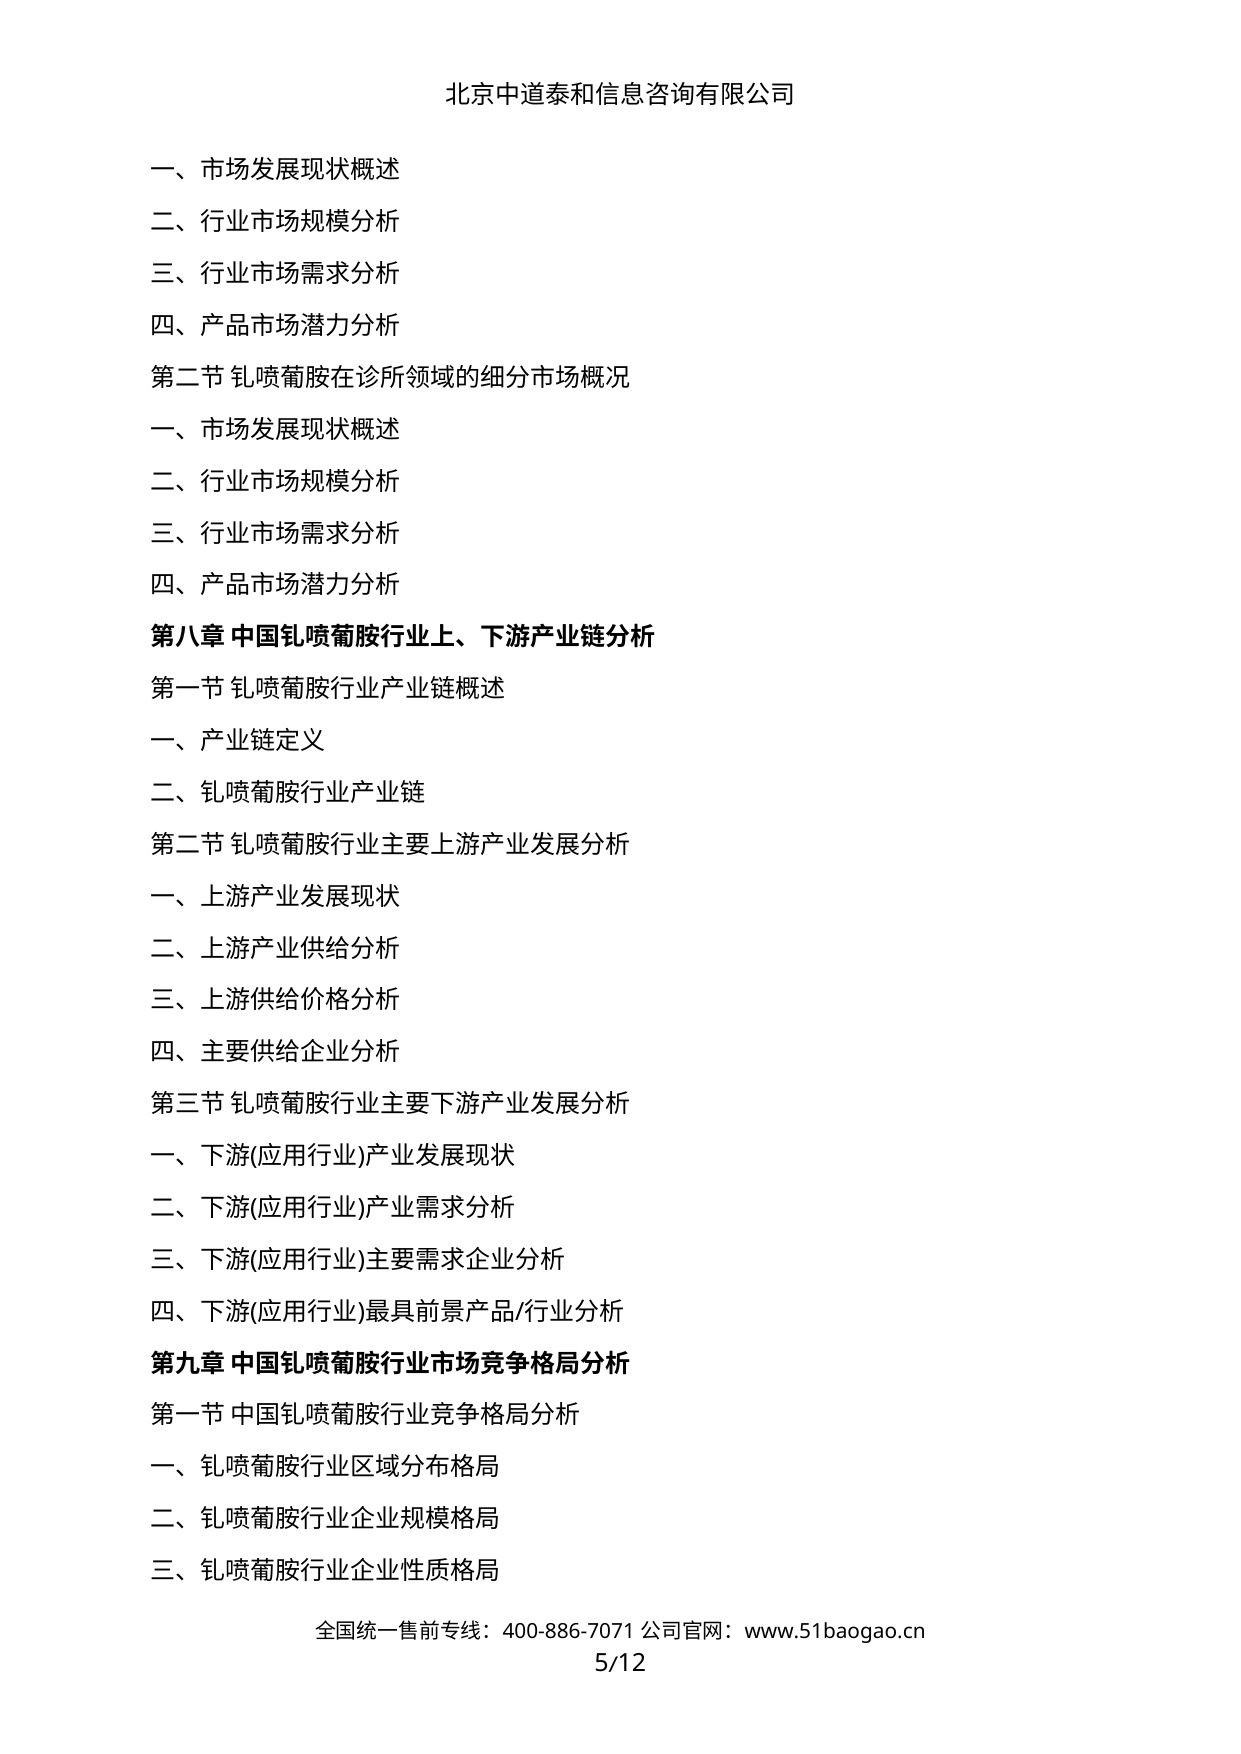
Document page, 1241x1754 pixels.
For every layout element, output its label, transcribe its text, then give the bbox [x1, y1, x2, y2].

text 二、上游产业供给分析 [150, 928, 1090, 964]
text 二、钆喷葡胺行业企业规模格局 [150, 1499, 1090, 1535]
text 第九章 中国钆喷葡胺行业市场竞争格局分析 [150, 1343, 1090, 1379]
text 一、下游(应用行业)产业发展现状 [150, 1136, 1090, 1172]
text 四、主要供给企业分析 [150, 1032, 1090, 1068]
text 第一节 中国钆喷葡胺行业竞争格局分析 [150, 1395, 1090, 1431]
text 一、产业链定义 [150, 721, 1090, 757]
text 二、行业市场规模分析 [150, 461, 1090, 497]
text 四、产品市场潜力分析 [150, 306, 1090, 342]
text 第三节 钆喷葡胺行业主要下游产业发展分析 [150, 1084, 1090, 1120]
text 三、行业市场需求分析 [150, 254, 1090, 290]
text 一、上游产业发展现状 [150, 876, 1090, 912]
text 三、行业市场需求分析 [150, 513, 1090, 549]
text 三、钆喷葡胺行业企业性质格局 [150, 1551, 1090, 1587]
text 一、市场发展现状概述 [150, 150, 1090, 186]
text 第一节 钆喷葡胺行业产业链概述 [150, 669, 1090, 705]
text 三、上游供给价格分析 [150, 980, 1090, 1016]
text 二、钆喷葡胺行业产业链 [150, 772, 1090, 809]
text 第八章 中国钆喷葡胺行业上、下游产业链分析 [150, 617, 1090, 653]
text 二、下游(应用行业)产业需求分析 [150, 1187, 1090, 1224]
text 三、下游(应用行业)主要需求企业分析 [150, 1239, 1090, 1276]
text 四、下游(应用行业)最具前景产品/行业分析 [150, 1291, 1090, 1327]
text 一、市场发展现状概述 [150, 409, 1090, 446]
text 四、产品市场潜力分析 [150, 565, 1090, 601]
text 二、行业市场规模分析 [150, 202, 1090, 238]
text 一、钆喷葡胺行业区域分布格局 [150, 1447, 1090, 1483]
text 第二节 钆喷葡胺在诊所领域的细分市场概况 [150, 357, 1090, 394]
text 第二节 钆喷葡胺行业主要上游产业发展分析 [150, 824, 1090, 861]
